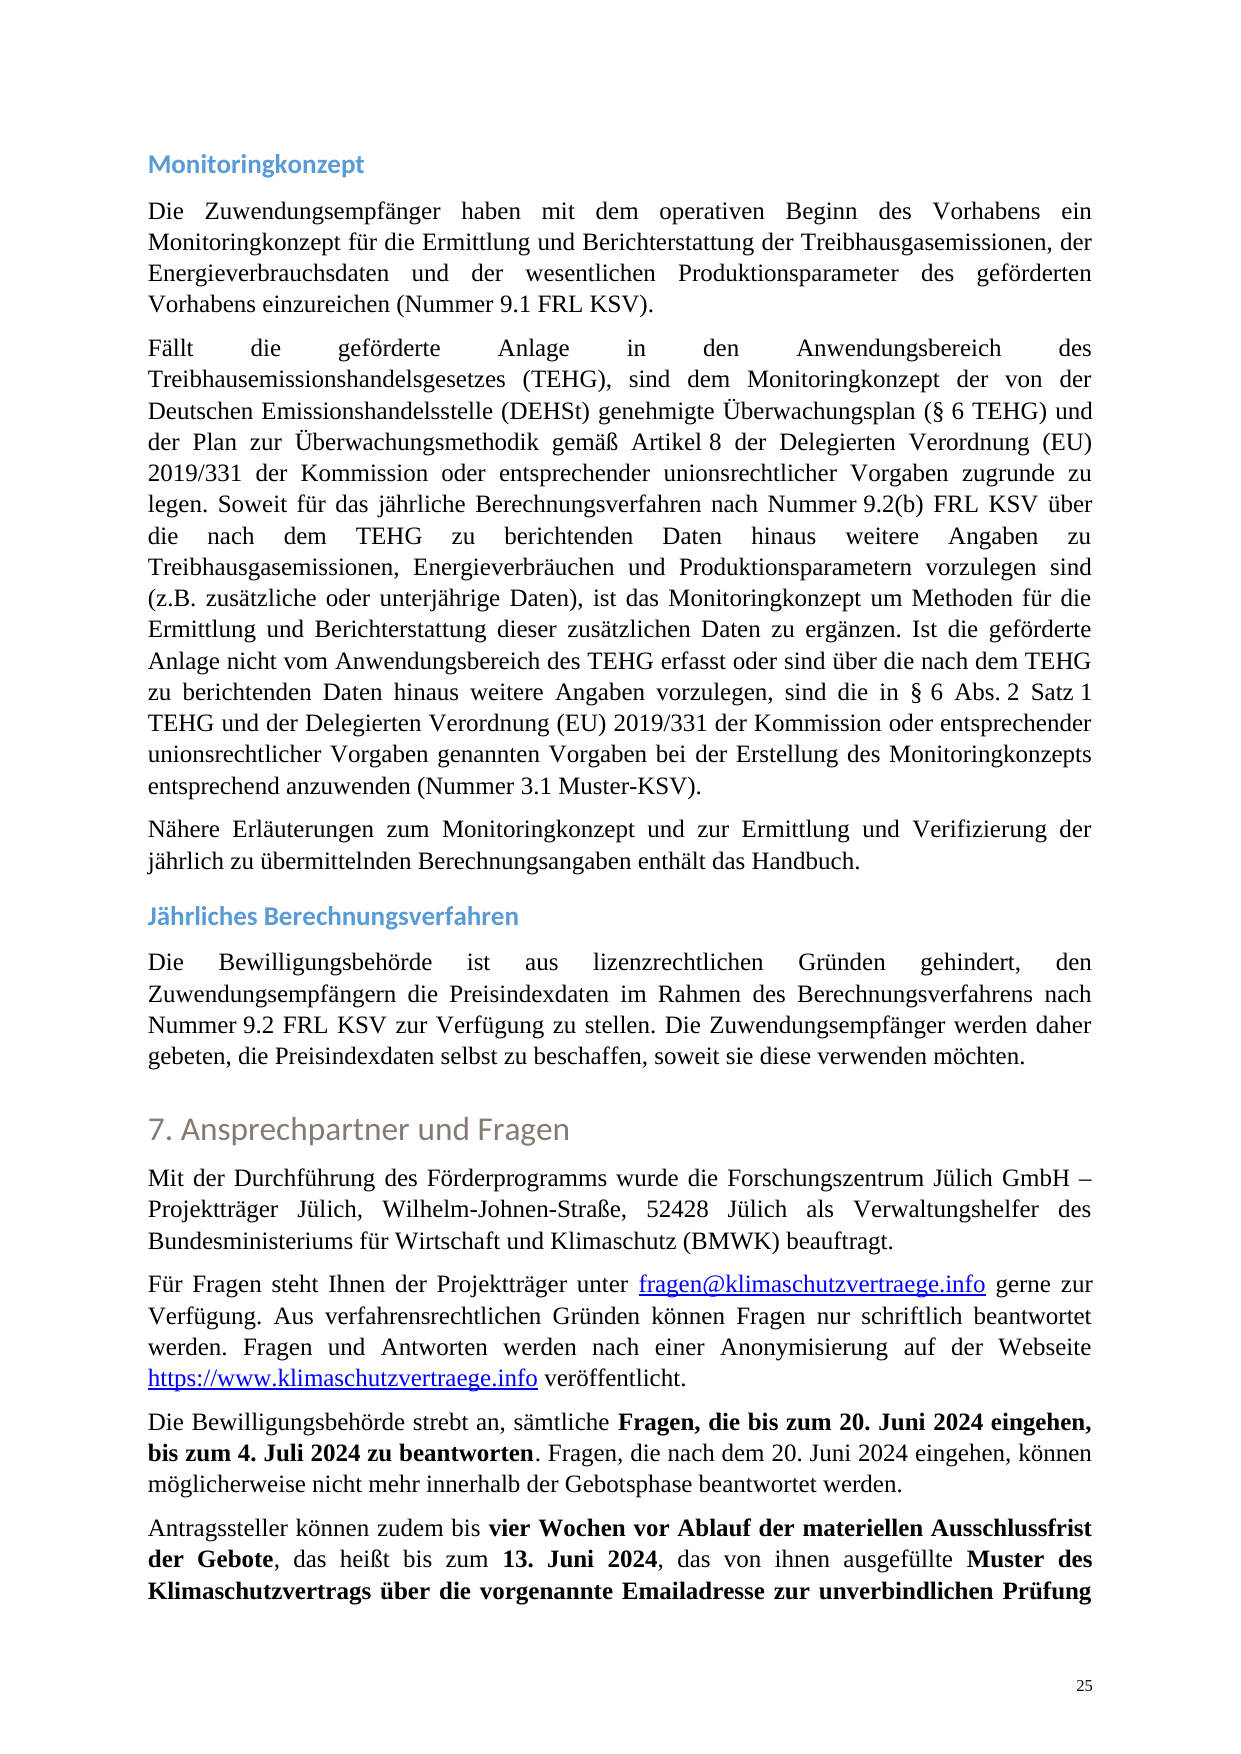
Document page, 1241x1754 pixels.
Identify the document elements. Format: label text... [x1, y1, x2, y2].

text Fällt die geförderte Anlage in den Anwendungsbereich des Treibhausemissionshandelsgesetzes (TEHG), sind dem Monitoringkonzept der von der Deutschen Emissionshandelsstelle (DEHSt) genehmigte Überwachungsplan (§ 6 TEHG) und der Plan zur Überwachungsmethodik gemäß Artikel 8 der Delegierten Verordnung (EU) 2019/331 der Kommission oder entsprechender unionsrechtlicher Vorgaben zugrunde zu legen. Soweit für das jährliche Berechnungsverfahren nach Nummer 9.2(b) FRL KSV über die nach dem TEHG zu berichtenden Daten hinaus weitere Angaben zu Treibhausgasemissionen, Energieverbräuchen und Produktionsparametern vorzulegen sind (z.B. zusätzliche oder unterjährige Daten), ist das Monitoringkonzept um Methoden für die Ermittlung und Berichterstattung dieser zusätzlichen Daten zu ergänzen. Ist die geförderte Anlage nicht vom Anwendungsbereich des TEHG erfasst oder sind über die nach dem TEHG zu berichtenden Daten hinaus weitere Angaben vorzulegen, sind die in § 6 Abs. 2 Satz 1 TEHG und der Delegierten Verordnung (EU) 2019/331 der Kommission oder entsprechender unionsrechtlicher Vorgaben genannten Vorgaben bei der Erstellung des Monitoringkonzepts entsprechend anzuwenden (Nummer 3.1 Muster-KSV). [148, 331, 1092, 799]
text Die Bewilligungsbehörde strebt an, sämtliche Fragen, die bis zum 20. Juni 2024 eingehen, bis zum 4. Juli 2024 zu beantworten. Fragen, die nach dem 20. Juni 2024 eingehen, können möglicherweise nicht mehr innerhalb der Gebotsphase beantwortet werden. [148, 1404, 1092, 1498]
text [148, 1511, 1092, 1604]
text Für Fragen steht Ihnen der Projektträger unter fragen@klimaschutzvertraege.info gerne zur Verfügung. Aus verfahrensrechtlichen Gründen können Fragen nur schriftlich beantwortet werden. Fragen und Antworten werden nach einer Anonymisierung auf der Webseite https://www.klimaschutzvertraege.info veröffentlicht. [148, 1267, 1092, 1392]
text Monitoringkonzept [148, 148, 1092, 181]
text Jährliches Berechnungsverfahren [148, 899, 1092, 932]
text Die Bewilligungsbehörde ist aus lizenzrechtlichen Gründen gehindert, den Zuwendungsempfängern die Preisindexdaten im Rahmen des Berechnungsverfahrens nach Nummer 9.2 FRL KSV zur Verfügung zu stellen. Die Zuwendungsempfänger werden daher gebeten, die Preisindexdaten selbst zu beschaffen, soweit sie diese verwenden möchten. [148, 945, 1092, 1070]
text Nähere Erläuterungen zum Monitoringkonzept und zur Ermittlung und Verifizierung der jährlich zu übermittelnden Berechnungsangaben enthält das Handbuch. [148, 812, 1092, 874]
text Mit der Durchführung des Förderprogramms wurde die Forschungszentrum Jülich GmbH – Projektträger Jülich, Wilhelm-Johnen-Straße, 52428 Jülich als Verwaltungshelfer des Bundesministeriums für Wirtschaft und Klimaschutz (BMWK) beauftragt. [148, 1161, 1092, 1254]
text Die Zuwendungsempfänger haben mit dem operativen Beginn des Vorhabens ein Monitoringkonzept für die Ermittlung und Berichterstattung der Treibhausgasemissionen, der Energieverbrauchsdaten und der wesentlichen Produktionsparameter des geförderten Vorhabens einzureichen (Nummer 9.1 FRL KSV). [148, 193, 1092, 318]
text Ansprechpartner und Fragen [148, 1107, 1092, 1148]
